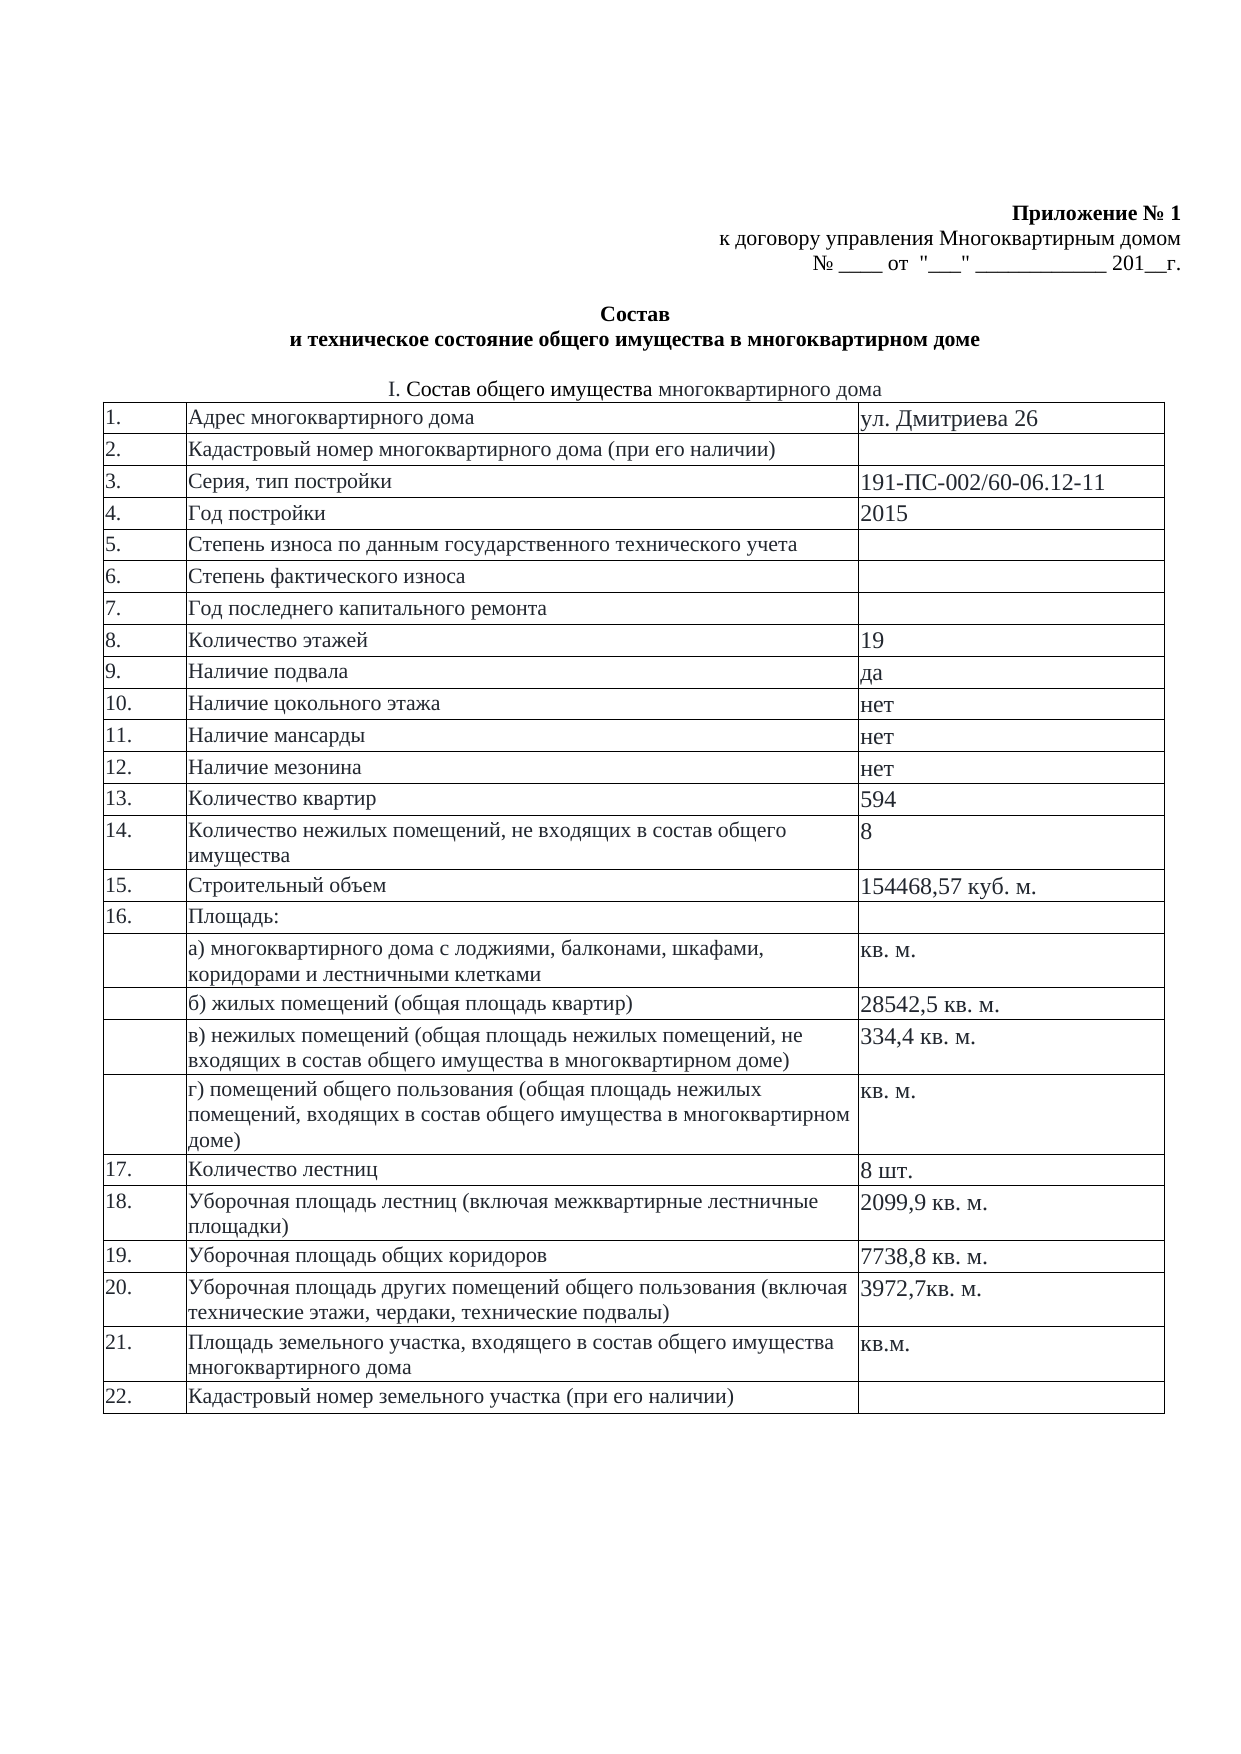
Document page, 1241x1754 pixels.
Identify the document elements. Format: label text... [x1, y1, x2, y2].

table_cell 11. [104, 720, 186, 751]
table_cell [859, 1382, 1164, 1412]
table_cell 15. [104, 870, 186, 901]
table_cell Количество квартир [187, 784, 858, 814]
table_cell кв.м. [859, 1327, 1164, 1381]
table_cell 4. [104, 498, 186, 529]
text I. Состав общего имущества многоквартирного дома [89, 376, 1181, 402]
table_cell 154468,57 куб. м. [859, 870, 1164, 901]
table_header Адрес многоквартирного дома [187, 403, 858, 433]
table_cell 6. [104, 561, 186, 592]
table_cell [859, 902, 1164, 933]
table_cell нет [859, 689, 1164, 719]
text Приложение № 1 [89, 200, 1181, 225]
text Состав [89, 301, 1181, 326]
table_cell 8 шт. [859, 1155, 1164, 1185]
table_cell Год последнего капитального ремонта [187, 593, 858, 624]
table_cell Площадь земельного участка, входящего в состав общего имущества многоквартирного дома [187, 1327, 858, 1381]
table_cell Наличие подвала [187, 657, 858, 687]
table_cell [104, 934, 186, 987]
table_cell Серия, тип постройки [187, 466, 858, 497]
table_cell Степень фактического износа [187, 561, 858, 592]
table_cell 3. [104, 466, 186, 497]
table_cell 28542,5 кв. м. [859, 988, 1164, 1019]
text и техническое состояние общего имущества в многоквартирном доме [89, 326, 1181, 351]
table_cell Наличие мансарды [187, 720, 858, 751]
table_cell 14. [104, 816, 186, 869]
table_cell 12. [104, 752, 186, 783]
table_header 1. [104, 403, 186, 433]
table_cell Наличие цокольного этажа [187, 689, 858, 719]
table_cell 7738,8 кв. м. [859, 1241, 1164, 1272]
table_cell а) многоквартирного дома с лоджиями, балконами, шкафами, коридорами и лестничными клетками [187, 934, 858, 987]
table_cell Кадастровый номер многоквартирного дома (при его наличии) [187, 434, 858, 465]
table_cell Степень износа по данным государственного технического учета [187, 530, 858, 560]
table_cell 3972,7кв. м. [859, 1273, 1164, 1326]
text № ____ от "___" ____________ 201__г. [89, 250, 1181, 276]
table_cell 16. [104, 902, 186, 933]
table_cell 21. [104, 1327, 186, 1381]
table_cell Наличие мезонина [187, 752, 858, 783]
table_cell 8 [859, 816, 1164, 869]
table_cell [104, 1020, 186, 1074]
table_cell Строительный объем [187, 870, 858, 901]
text к договору управления Многоквартирным домом [89, 225, 1181, 250]
table_cell Количество нежилых помещений, не входящих в состав общего имущества [187, 816, 858, 869]
table_cell Количество этажей [187, 625, 858, 656]
table_cell 191-ПС-002/60-06.12-11 [859, 466, 1164, 497]
table_cell 22. [104, 1382, 186, 1412]
table_cell 18. [104, 1186, 186, 1240]
table_cell [104, 988, 186, 1019]
table_cell кв. м. [859, 934, 1164, 987]
table_cell 9. [104, 657, 186, 687]
table_cell Уборочная площадь других помещений общего пользования (включая технические этажи, чердаки, технические подвалы) [187, 1273, 858, 1326]
table_cell Год постройки [187, 498, 858, 529]
table_cell [859, 434, 1164, 465]
table_cell 334,4 кв. м. [859, 1020, 1164, 1074]
table_cell 5. [104, 530, 186, 560]
table_cell 10. [104, 689, 186, 719]
table_cell нет [859, 752, 1164, 783]
table_cell г) помещений общего пользования (общая площадь нежилых помещений, входящих в состав общего имущества в многоквартирном доме) [187, 1075, 858, 1153]
table_cell 2. [104, 434, 186, 465]
table_cell [859, 561, 1164, 592]
table_header ул. Дмитриева 26 [859, 403, 1164, 433]
table_cell нет [859, 720, 1164, 751]
table_cell в) нежилых помещений (общая площадь нежилых помещений, не входящих в состав общего имущества в многоквартирном доме) [187, 1020, 858, 1074]
table_cell кв. м. [859, 1075, 1164, 1153]
table_cell 2015 [859, 498, 1164, 529]
table_cell б) жилых помещений (общая площадь квартир) [187, 988, 858, 1019]
table_cell Кадастровый номер земельного участка (при его наличии) [187, 1382, 858, 1412]
table_cell 594 [859, 784, 1164, 814]
table_cell 7. [104, 593, 186, 624]
table_cell 13. [104, 784, 186, 814]
table_cell Площадь: [187, 902, 858, 933]
table_cell Уборочная площадь лестниц (включая межквартирные лестничные площадки) [187, 1186, 858, 1240]
table_cell Уборочная площадь общих коридоров [187, 1241, 858, 1272]
table_cell [859, 593, 1164, 624]
table_cell Количество лестниц [187, 1155, 858, 1185]
table_cell 19 [859, 625, 1164, 656]
table_cell [104, 1075, 186, 1153]
table_cell да [859, 657, 1164, 687]
table_cell 19. [104, 1241, 186, 1272]
table_cell 2099,9 кв. м. [859, 1186, 1164, 1240]
table_cell [859, 530, 1164, 560]
table_cell 20. [104, 1273, 186, 1326]
table_cell 8. [104, 625, 186, 656]
table_cell 17. [104, 1155, 186, 1185]
